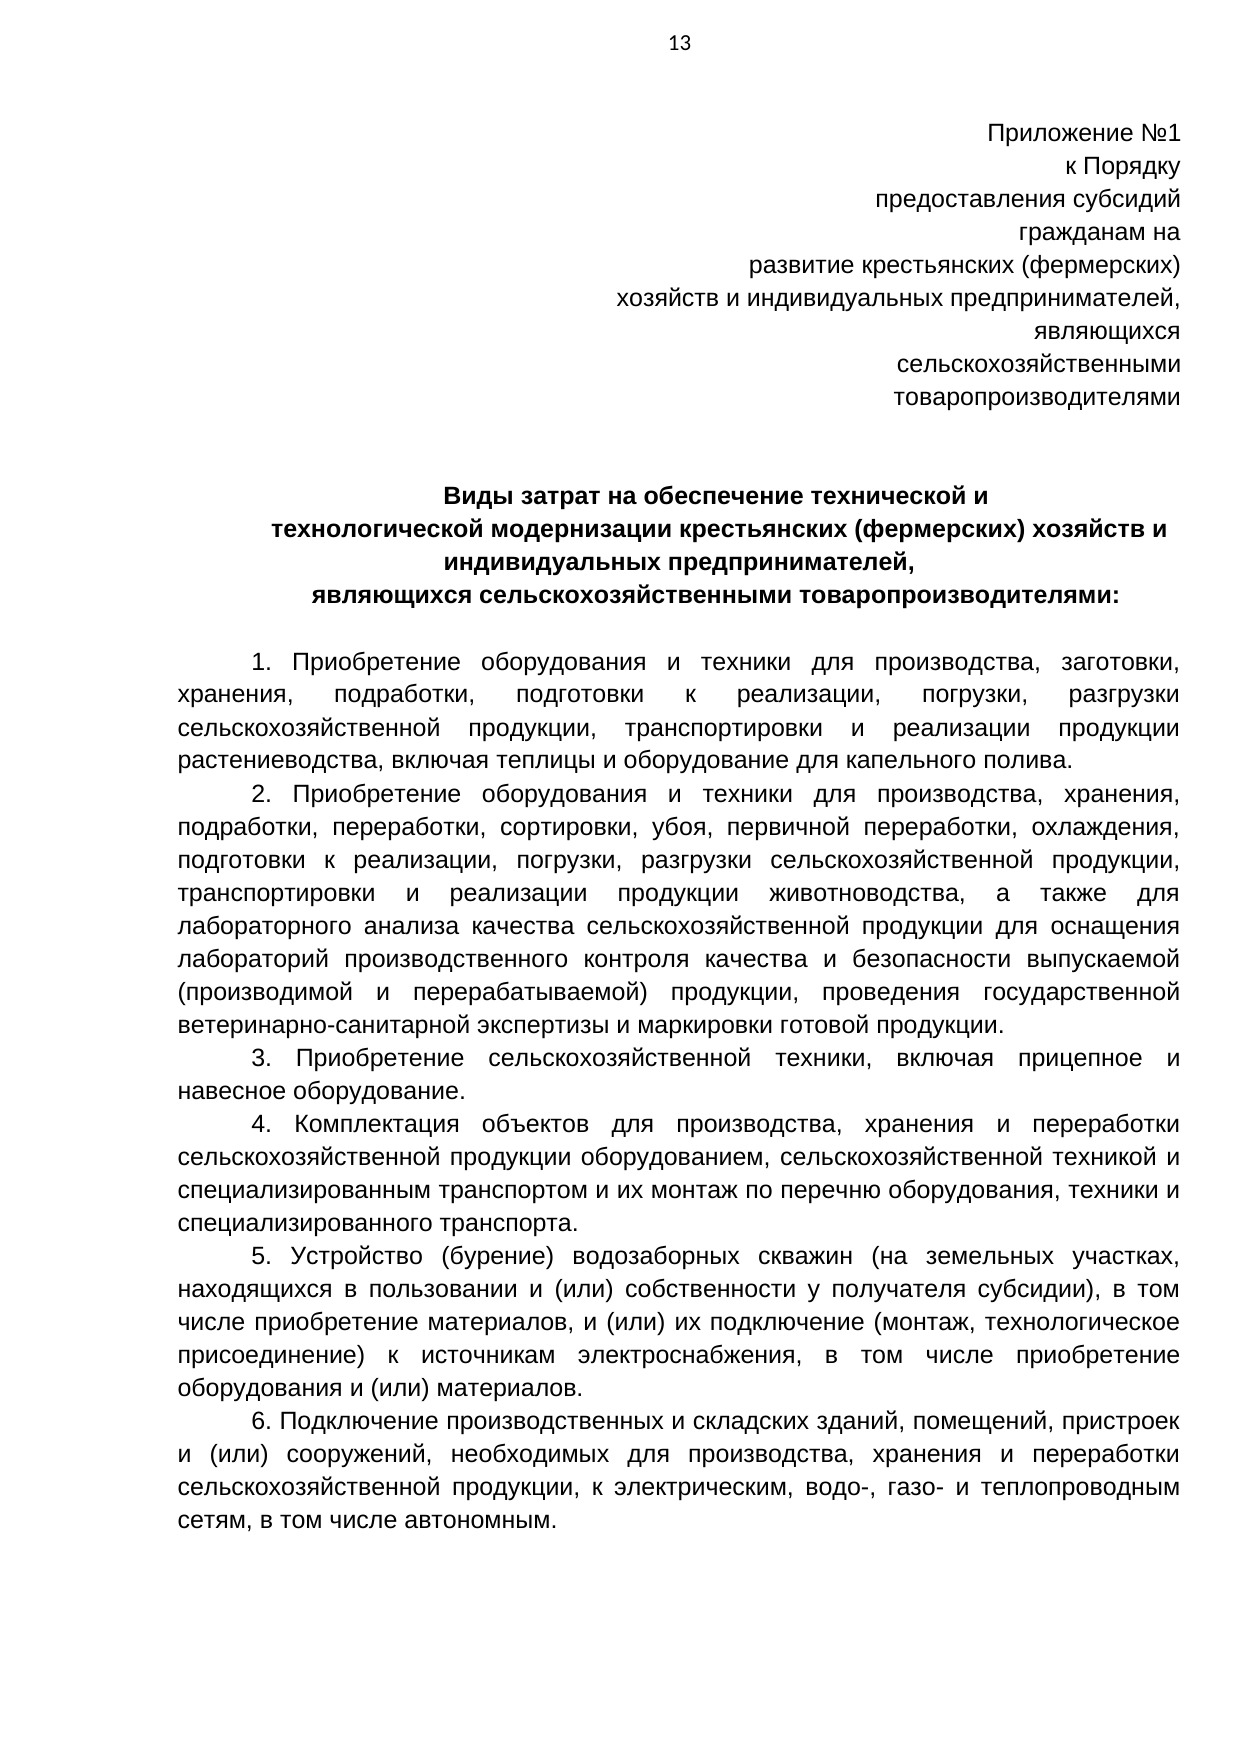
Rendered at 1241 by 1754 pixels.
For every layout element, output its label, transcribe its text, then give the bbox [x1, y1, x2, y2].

text товаропроизводителями [207, 382, 1181, 411]
text 2. Приобретение оборудования и техники для производства, хранения, подработки, переработки, сортировки, убоя, первичной переработки, охлаждения, подготовки к реализации, погрузки, разгрузки сельскохозяйственной продукции, транспортировки и реализации продукции животноводства, а также для лабораторного анализа качества сельскохозяйственной продукции для оснащения лабораторий производственного контроля качества и безопасности выпускаемой (производимой и перерабатываемой) продукции, проведения государственной ветеринарно-санитарной экспертизы и маркировки готовой продукции. [177, 778, 1181, 1038]
text являющихся сельскохозяйственными товаропроизводителями: [177, 580, 1181, 609]
text 6. Подключение производственных и складских зданий, помещений, пристроек и (или) сооружений, необходимых для производства, хранения и переработки сельскохозяйственной продукции, к электрическим, водо-, газо- и теплопроводным сетям, в том числе автономным. [177, 1406, 1181, 1534]
text технологической модернизации крестьянских (фермерских) хозяйств и индивидуальных предпринимателей, [177, 514, 1181, 576]
text Виды затрат на обеспечение технической и [177, 481, 1181, 510]
text 1. Приобретение оборудования и техники для производства, заготовки, хранения, подработки, подготовки к реализации, погрузки, разгрузки сельскохозяйственной продукции, транспортировки и реализации продукции растениеводства, включая теплицы и оборудование для капельного полива. [177, 646, 1181, 774]
text 3. Приобретение сельскохозяйственной техники, включая прицепное и навесное оборудование. [177, 1043, 1181, 1104]
text к Порядку предоставления субсидий [177, 151, 1181, 213]
text хозяйств и индивидуальных предпринимателей, [207, 283, 1181, 312]
text 4. Комплектация объектов для производства, хранения и переработки сельскохозяйственной продукции оборудованием, сельскохозяйственной техникой и специализированным транспортом и их монтаж по перечню оборудования, техники и специализированного транспорта. [177, 1109, 1181, 1237]
text 5. Устройство (бурение) водозаборных скважин (на земельных участках, находящихся в пользовании и (или) собственности у получателя субсидии), в том числе приобретение материалов, и (или) их подключение (монтаж, технологическое присоединение) к источникам электроснабжения, в том числе приобретение оборудования и (или) материалов. [177, 1241, 1181, 1402]
text являющихся сельскохозяйственными [207, 316, 1181, 378]
text гражданам на развитие крестьянских (фермерских) [207, 217, 1181, 279]
text Приложение №1 [177, 118, 1181, 147]
